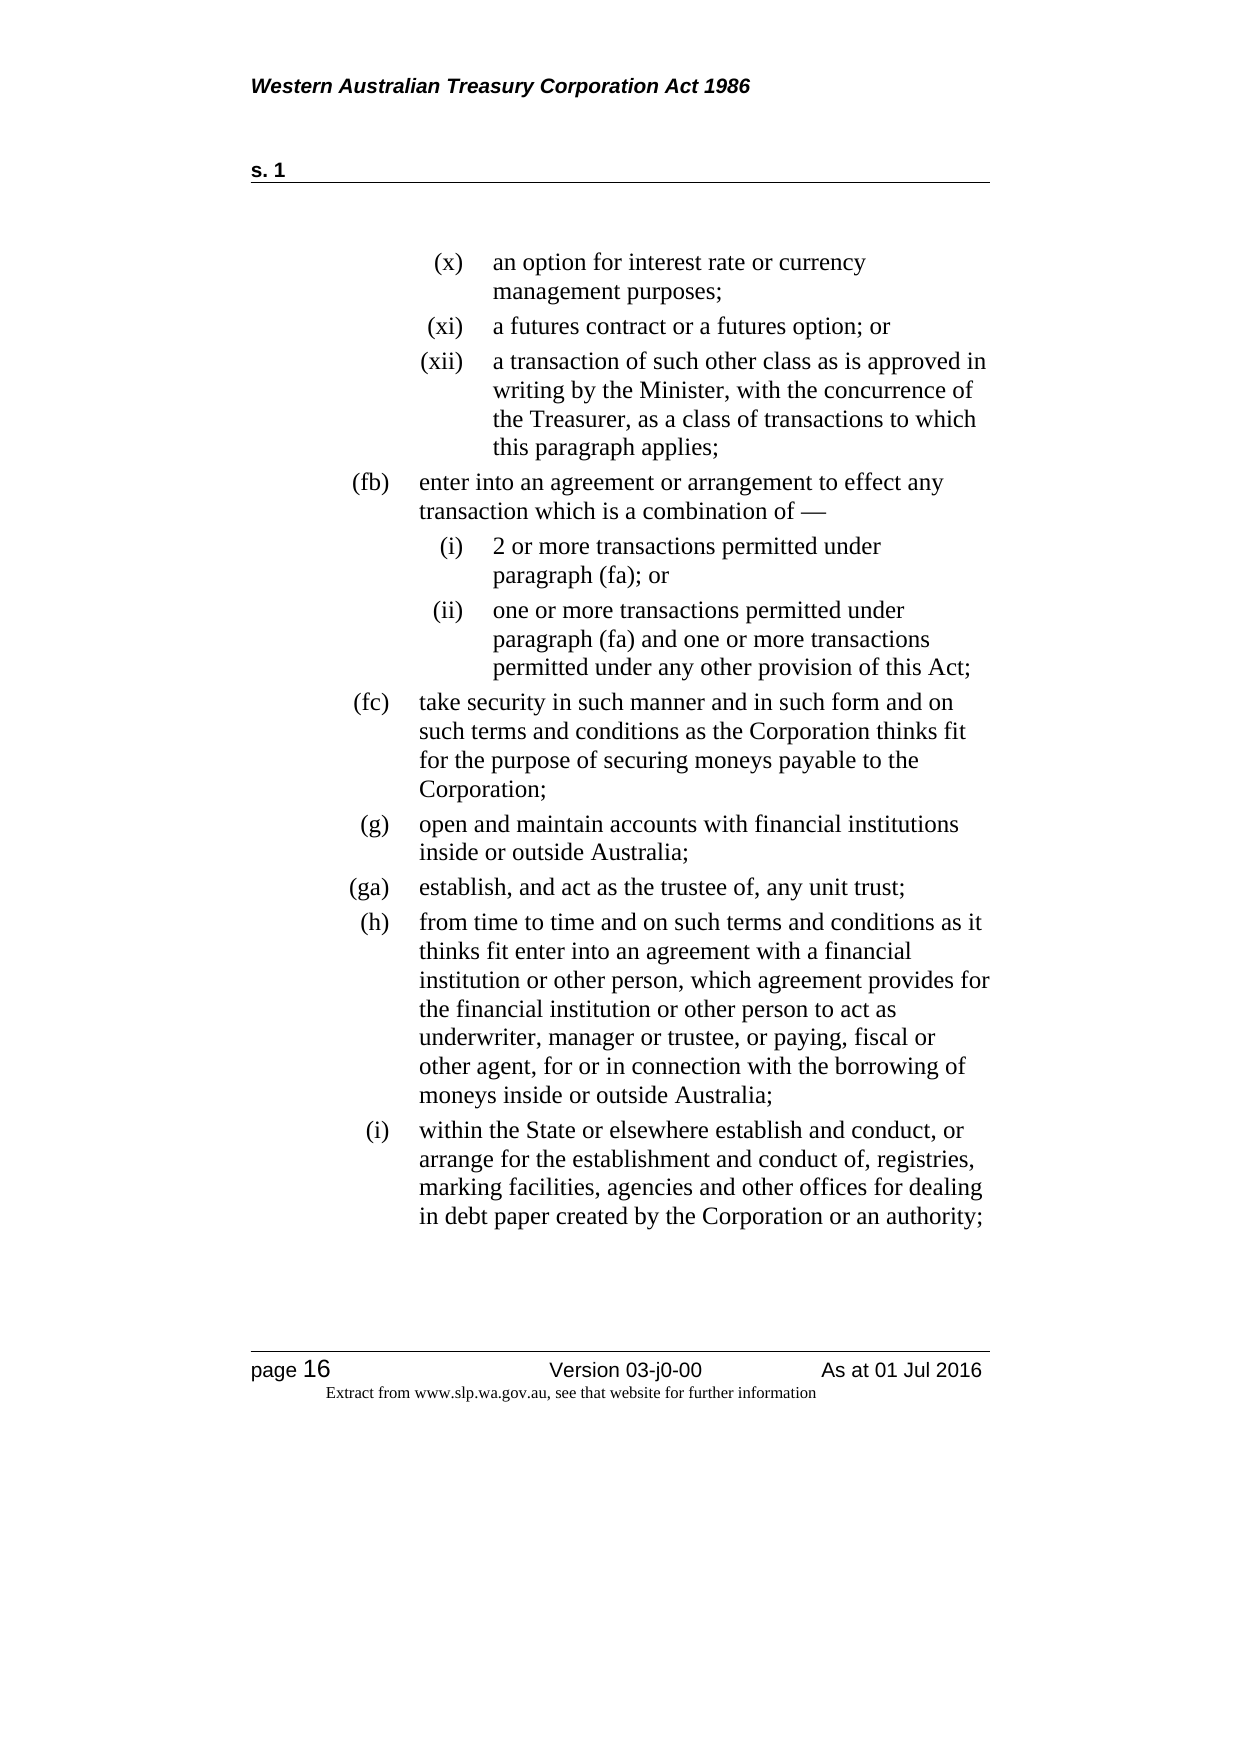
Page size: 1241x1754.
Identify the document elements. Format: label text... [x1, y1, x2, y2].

text (x) an option for interest rate or currency management purposes; [251, 247, 990, 305]
text (i) 2 or more transactions permitted under paragraph (fa); or [251, 531, 990, 589]
text (h) from time to time and on such terms and conditions as it thinks fit enter into an agreement with a financial institution or other person, which agreement provides for the financial institution or other person to act as underwriter, manager or trustee, or paying, fiscal or other agent, for or in connection with the borrowing of moneys inside or outside Australia; [251, 907, 990, 1109]
text (fb) enter into an agreement or arrangement to effect any transaction which is a combination of — [251, 467, 990, 525]
text (xi) a futures contract or a futures option; or [251, 311, 990, 340]
text (i) within the State or elsewhere establish and conduct, or arrange for the establishment and conduct of, registries, marking facilities, agencies and other offices for dealing in debt paper created by the Corporation or an authority; [251, 1115, 990, 1230]
text (xii) a transaction of such other class as is approved in writing by the Minister, with the concurrence of the Treasurer, as a class of transactions to which this paragraph applies; [251, 346, 990, 461]
text (ga) establish, and act as the trustee of, any unit trust; [251, 872, 990, 901]
text (fc) take security in such manner and in such form and on such terms and conditions as the Corporation thinks fit for the purpose of securing moneys payable to the Corporation; [251, 687, 990, 802]
text (g) open and maintain accounts with financial institutions inside or outside ; [251, 809, 990, 866]
text (ii) one or more transactions permitted under paragraph (fa) and one or more transactions permitted under any other provision of this Act; [251, 595, 990, 681]
